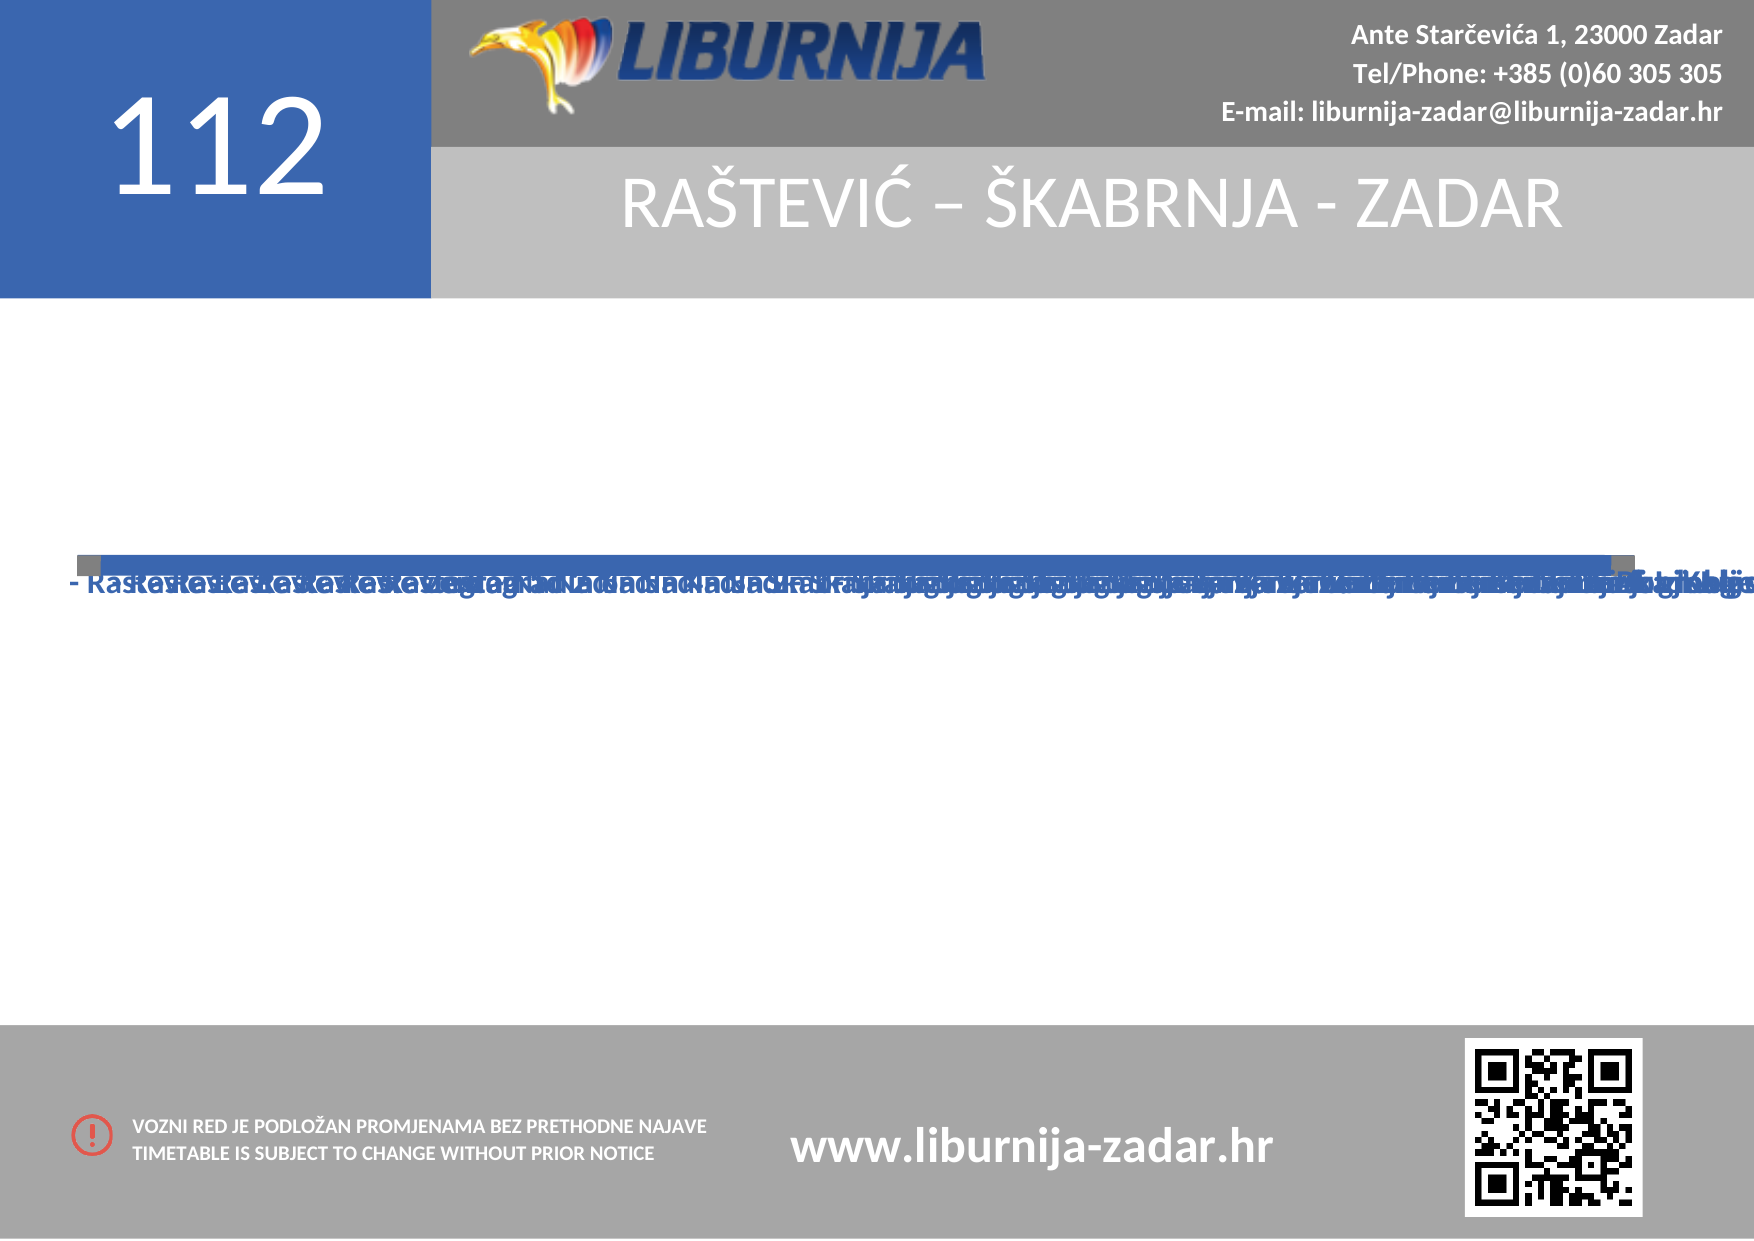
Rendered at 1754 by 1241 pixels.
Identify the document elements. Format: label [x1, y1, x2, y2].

picture [71, 1114, 113, 1156]
picture [1464, 1038, 1643, 1217]
picture [466, 7, 1006, 140]
